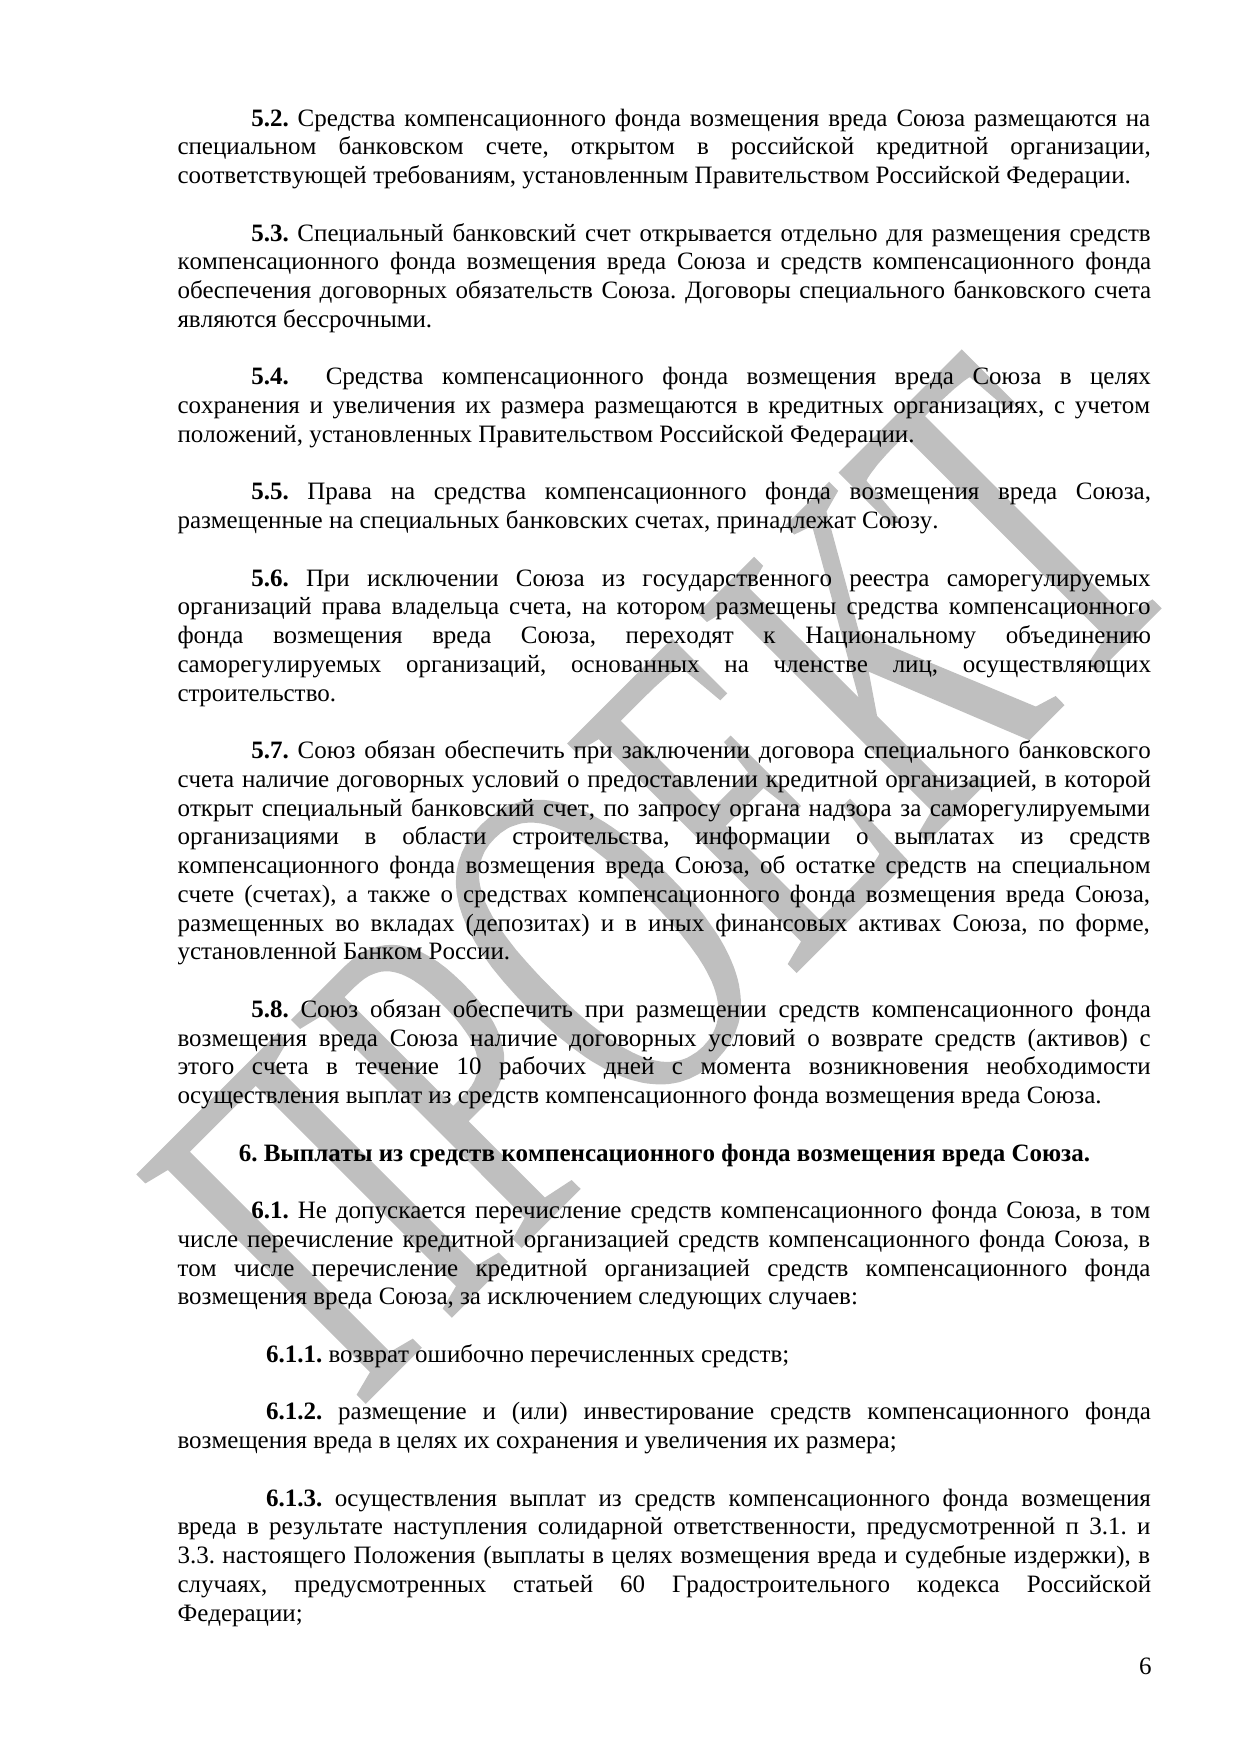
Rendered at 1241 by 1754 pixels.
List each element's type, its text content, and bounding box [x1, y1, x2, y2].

text 6.1.1. возврат ошибочно перечисленных средств; [177, 1339, 1152, 1368]
text 6.1.2. размещение и (или) инвестирование средств компенсационного фонда возмещения вреда в целях их сохранения и увеличения их размера; [177, 1396, 1152, 1454]
text 6. Выплаты из средств компенсационного фонда возмещения вреда Союза. [177, 1138, 1152, 1166]
text 5.5. Права на средства компенсационного фонда возмещения вреда Союза, размещенные на специальных банковских счетах, принадлежат Союзу. [177, 476, 1152, 534]
text 5.8. Союз обязан обеспечить при размещении средств компенсационного фонда возмещения вреда Союза наличие договорных условий о возврате средств (активов) с этого счета в течение 10 рабочих дней с момента возникновения необходимости осуществления выплат из средств компенсационного фонда возмещения вреда Союза. [177, 994, 1152, 1109]
text 6.1.3. осуществления выплат из средств компенсационного фонда возмещения вреда в результате наступления солидарной ответственности, предусмотренной п 3.1. и 3.3. настоящего Положения (выплаты в целях возмещения вреда и судебные издержки), в случаях, предусмотренных статьей 60 Градостроительного кодекса Российской Федерации; [177, 1483, 1152, 1626]
text 5.3. Специальный банковский счет открывается отдельно для размещения средств компенсационного фонда возмещения вреда Союза и средств компенсационного фонда обеспечения договорных обязательств Союза. Договоры специального банковского счета являются бессрочными. [177, 218, 1152, 333]
text 5.6. При исключении Союза из государственного реестра саморегулируемых организаций права владельца счета, на котором размещены средства компенсационного фонда возмещения вреда Союза, переходят к Национальному объединению саморегулируемых организаций, основанных на членстве лиц, осуществляющих строительство. [177, 563, 1152, 706]
text 6.1. Не допускается перечисление средств компенсационного фонда Союза, в том числе перечисление кредитной организацией средств компенсационного фонда Союза, в том числе перечисление кредитной организацией средств компенсационного фонда возмещения вреда Союза, за исключением следующих случаев: [177, 1195, 1152, 1310]
text 5.7. Союз обязан обеспечить при заключении договора специального банковского счета наличие договорных условий о предоставлении кредитной организацией, в которой открыт специальный банковский счет, по запросу органа надзора за саморегулируемыми организациями в области строительства, информации о выплатах из средств компенсационного фонда возмещения вреда Союза, об остатке средств на специальном счете (счетах), а также о средствах компенсационного фонда возмещения вреда Союза, размещенных во вкладах (депозитах) и в иных финансовых активах Союза, по форме, установленной Банком России. [177, 735, 1152, 965]
text 5.4. Средства компенсационного фонда возмещения вреда Союза в целях сохранения и увеличения их размера размещаются в кредитных организациях, с учетом положений, установленных Правительством Российской Федерации. [177, 361, 1152, 448]
text 5.2. Средства компенсационного фонда возмещения вреда Союза размещаются на специальном банковском счете, открытом в российской кредитной организации, соответствующей требованиям, установленным Правительством Российской Федерации. [177, 103, 1152, 189]
